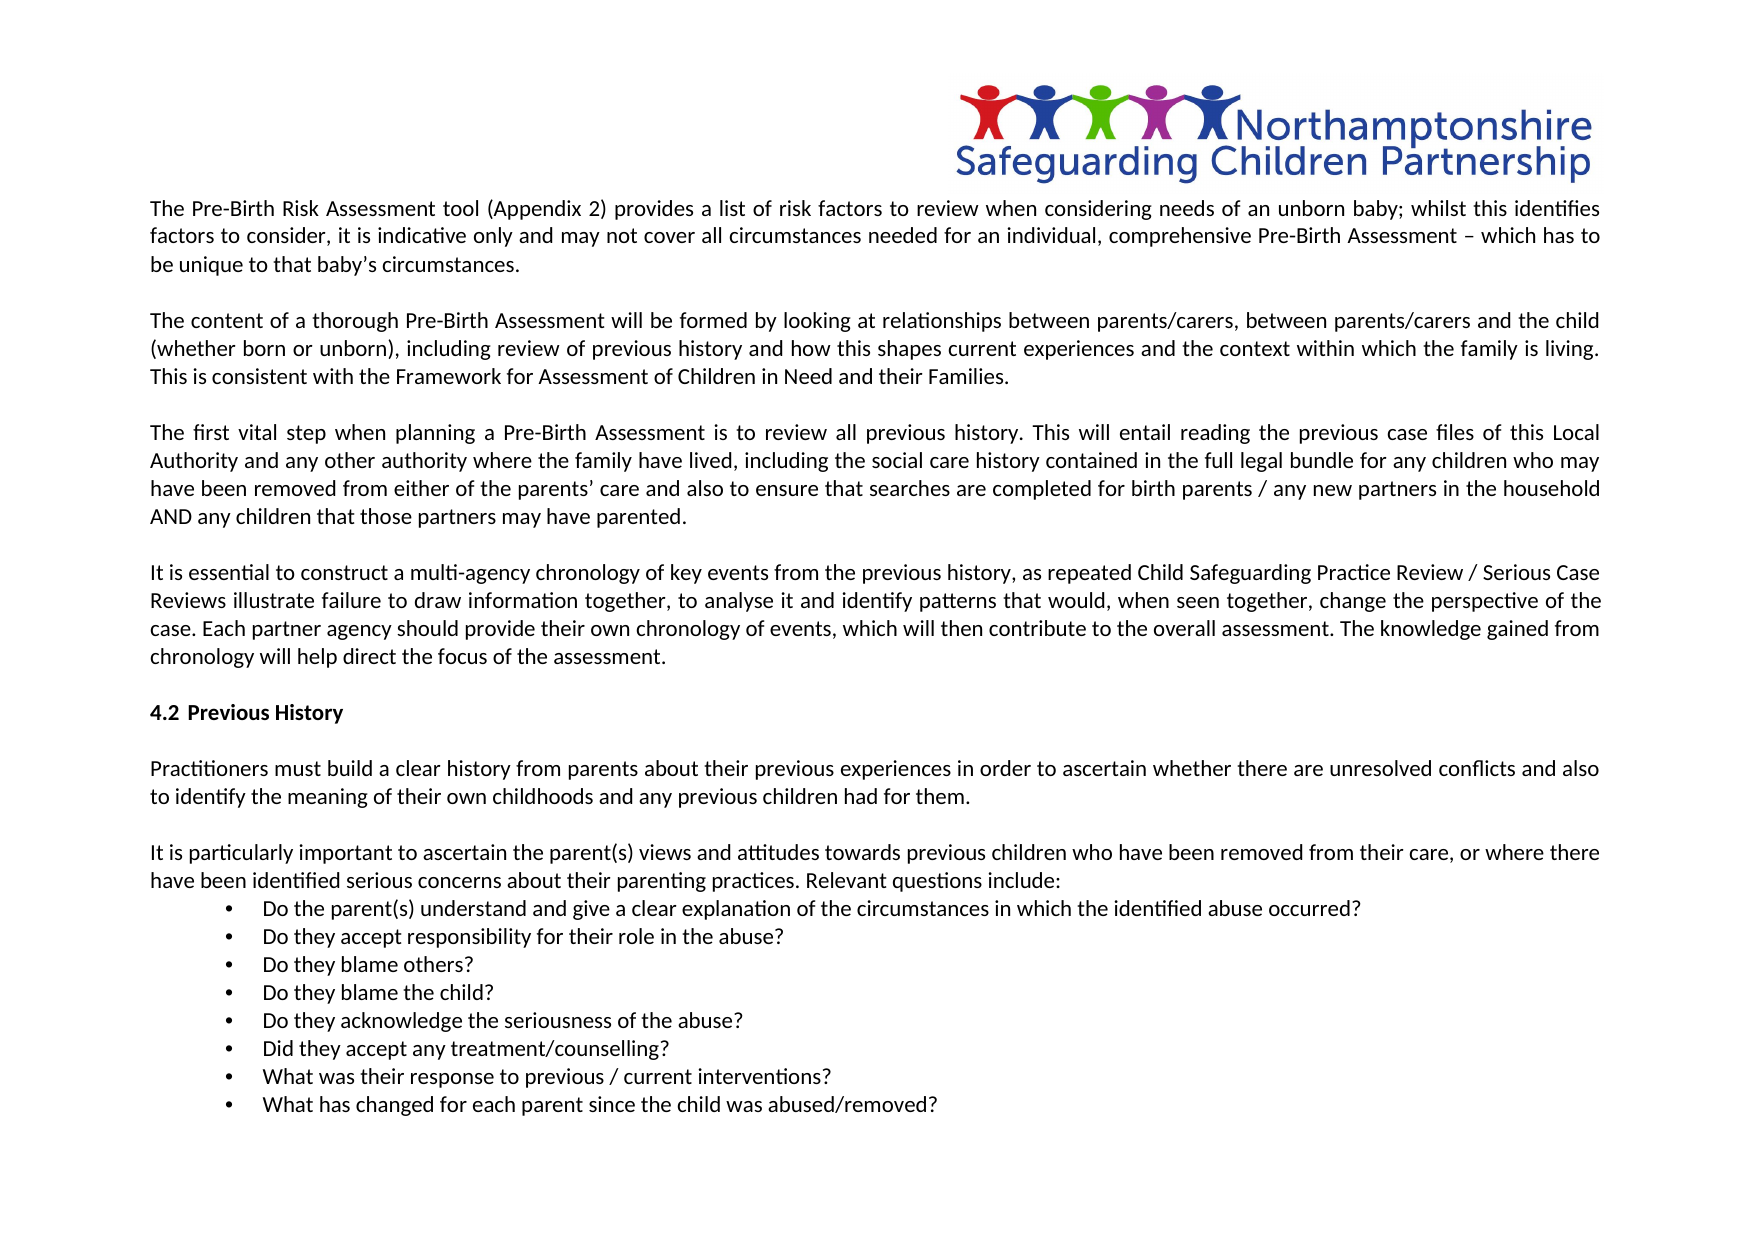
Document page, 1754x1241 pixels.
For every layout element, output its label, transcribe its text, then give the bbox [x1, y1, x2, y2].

text The first vital step when planning a Pre-Birth Assessment is to review all previous history. This will entail reading the previous case files of this Local Authority and any other authority where the family have lived, including the social care history contained in the full legal bundle for any children who may have been removed from either of the parents’ care and also to ensure that searches are completed for birth parents / any new partners in the household AND any children that those partners may have parented. [150, 418, 1604, 530]
text Practitioners must build a clear history from parents about their previous experiences in order to ascertain whether there are unresolved conflicts and also to identify the meaning of their own childhoods and any previous children had for them. [150, 754, 1604, 810]
text The Pre-Birth Risk Assessment tool (Appendix 2) provides a list of risk factors to review when considering needs of an unborn baby; whilst this identifies factors to consider, it is indicative only and may not cover all circumstances needed for an individual, comprehensive Pre-Birth Assessment – which has to be unique to that baby’s circumstances. [150, 194, 1604, 278]
list What has changed for each parent since the child was abused/removed? [225, 1090, 1604, 1118]
list Did they accept any treatment/counselling? [225, 1034, 1604, 1062]
list What was their response to previous / current interventions? [225, 1062, 1604, 1090]
list Do they blame others? [225, 950, 1604, 978]
picture [947, 73, 1604, 194]
list Do the parent(s) understand and give a clear explanation of the circumstances in which the identified abuse occurred? [225, 894, 1604, 922]
text The content of a thorough Pre-Birth Assessment will be formed by looking at relationships between parents/carers, between parents/carers and the child (whether born or unborn), including review of previous history and how this shapes current experiences and the context within which the family is living. This is consistent with the Framework for Assessment of Children in Need and their Families. [150, 306, 1604, 390]
list Do they acknowledge the seriousness of the abuse? [225, 1006, 1604, 1034]
list Do they blame the child? [225, 978, 1604, 1006]
list Previous History [150, 698, 1604, 726]
list Do they accept responsibility for their role in the abuse? [225, 922, 1604, 950]
text It is essential to construct a multi-agency chronology of key events from the previous history, as repeated Child Safeguarding Practice Review / Serious Case Reviews illustrate failure to draw information together, to analyse it and identify patterns that would, when seen together, change the perspective of the case. Each partner agency should provide their own chronology of events, which will then contribute to the overall assessment. The knowledge gained from chronology will help direct the focus of the assessment. [150, 558, 1604, 670]
text It is particularly important to ascertain the parent(s) views and attitudes towards previous children who have been removed from their care, or where there have been identified serious concerns about their parenting practices. Relevant questions include: [150, 838, 1604, 894]
